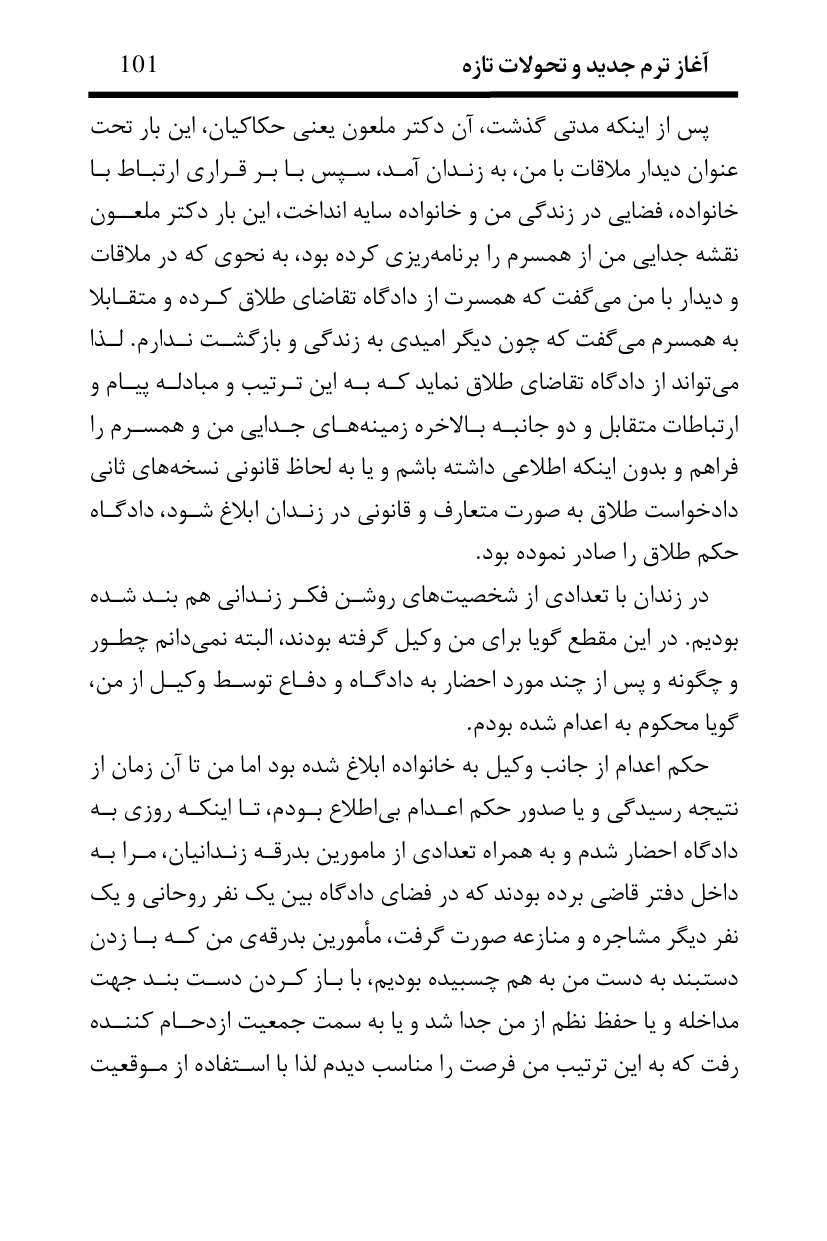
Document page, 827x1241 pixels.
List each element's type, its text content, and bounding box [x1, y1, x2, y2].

text در زندان با تعدادی از شخصیت‌های روشن فکر زندانی هم بند شده بودیم. در این مقطع گویا برای من وکیل گرفته بودند، البته نمی‌دانم چطور و چگونه و پس از چند مورد احضار به دادگاه و دفاع توسط وکیل از من، گویا محکوم به اعدام شده بودم. [89, 577, 738, 748]
text پس از اینکه مدتی گذشت، آن دکتر ملعون یعنی حکاکیان، این بار تحت عنوان دیدار ملاقات با من، به زندان آمد، سپس با بر قراری ارتباط با خانواده، فضایی در زندگی من و خانواده سایه انداخت، این بار دکتر ملعون نقشه جدایی من از همسرم را برنامه‌ریزی کرده بود، به نحوی که در ملاقات و دیدار با من می‌گفت که همسرت از دادگاه تقاضای طلاق کرده و متقابلا به همسرم می‌گفت که چون دیگر امیدی به زندگی و بازگشت ندارم. لذا می‌تواند از دادگاه تقاضای طلاق نماید که به این ترتیب و مبادله پیام و ارتباطات متقابل و دو جانبه بالاخره زمینه‌های جدایی من و همسرم را فراهم و بدون اینکه اطلاعی داشته باشم و یا به لحاظ قانونی نسخه‌های ثانی دادخواست طلاق به صورت متعارف و قانونی در زندان ابلاغ شود، دادگاه حکم طلاق را صادر نموده بود. [89, 109, 738, 577]
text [89, 748, 738, 1088]
